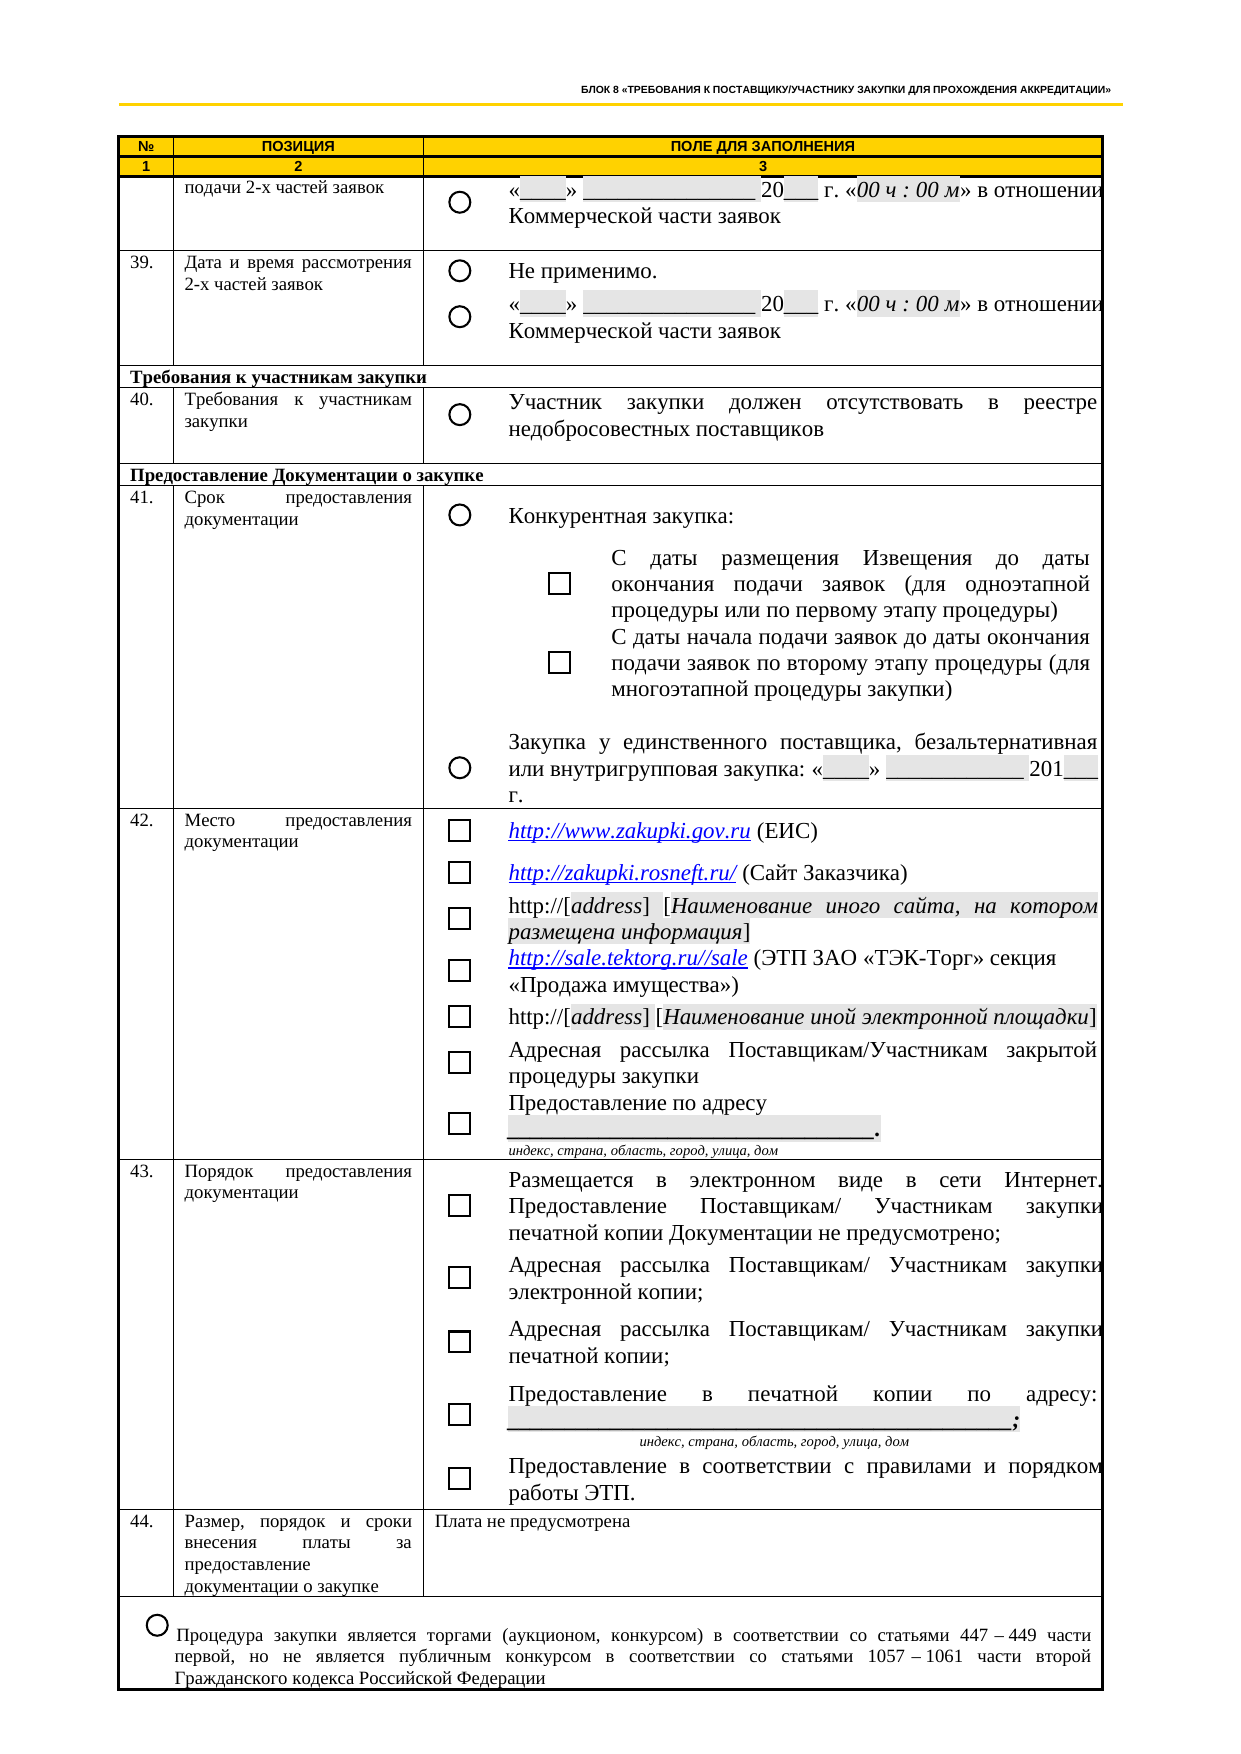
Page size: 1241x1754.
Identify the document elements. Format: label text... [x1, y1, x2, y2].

table_cell [120, 1510, 173, 1596]
table_cell [424, 1160, 1101, 1509]
table_cell [424, 251, 1101, 364]
table_cell [120, 251, 173, 364]
table_cell Плата не предусмотрена [424, 1510, 1101, 1596]
table_cell Порядок предоставления документации [174, 1160, 423, 1509]
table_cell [174, 178, 423, 250]
table_cell [120, 486, 173, 807]
table_cell Место предоставления документации [174, 809, 423, 1158]
table_cell 2 [174, 158, 423, 175]
table_cell [424, 809, 1101, 1158]
table_cell [424, 486, 1101, 807]
table_cell Дата и время рассмотрения 2-х частей заявок [174, 251, 423, 364]
table_cell Размер, порядок и сроки внесения платы за предоставление документации о закупке [174, 1510, 423, 1596]
table_cell Требования к участникам закупки [120, 366, 1101, 387]
table_cell Срок предоставления документации [174, 486, 423, 807]
table_cell [120, 388, 173, 462]
table_cell [120, 1160, 173, 1509]
table_header ПОЛЕ ДЛЯ ЗАПОЛНЕНИЯ [424, 138, 1101, 155]
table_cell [120, 1597, 1101, 1688]
table_cell [120, 178, 173, 250]
table_cell [424, 178, 1101, 250]
table_cell [120, 809, 173, 1158]
table_header ПОЗИЦИЯ [174, 138, 423, 155]
table_cell 1 [120, 158, 173, 175]
table_header № [120, 138, 173, 155]
table_cell Предоставление Документации о закупке [120, 464, 1101, 485]
table_cell Требования к участникам закупки [174, 388, 423, 462]
table_cell [424, 388, 1101, 462]
table_cell 3 [424, 158, 1101, 175]
